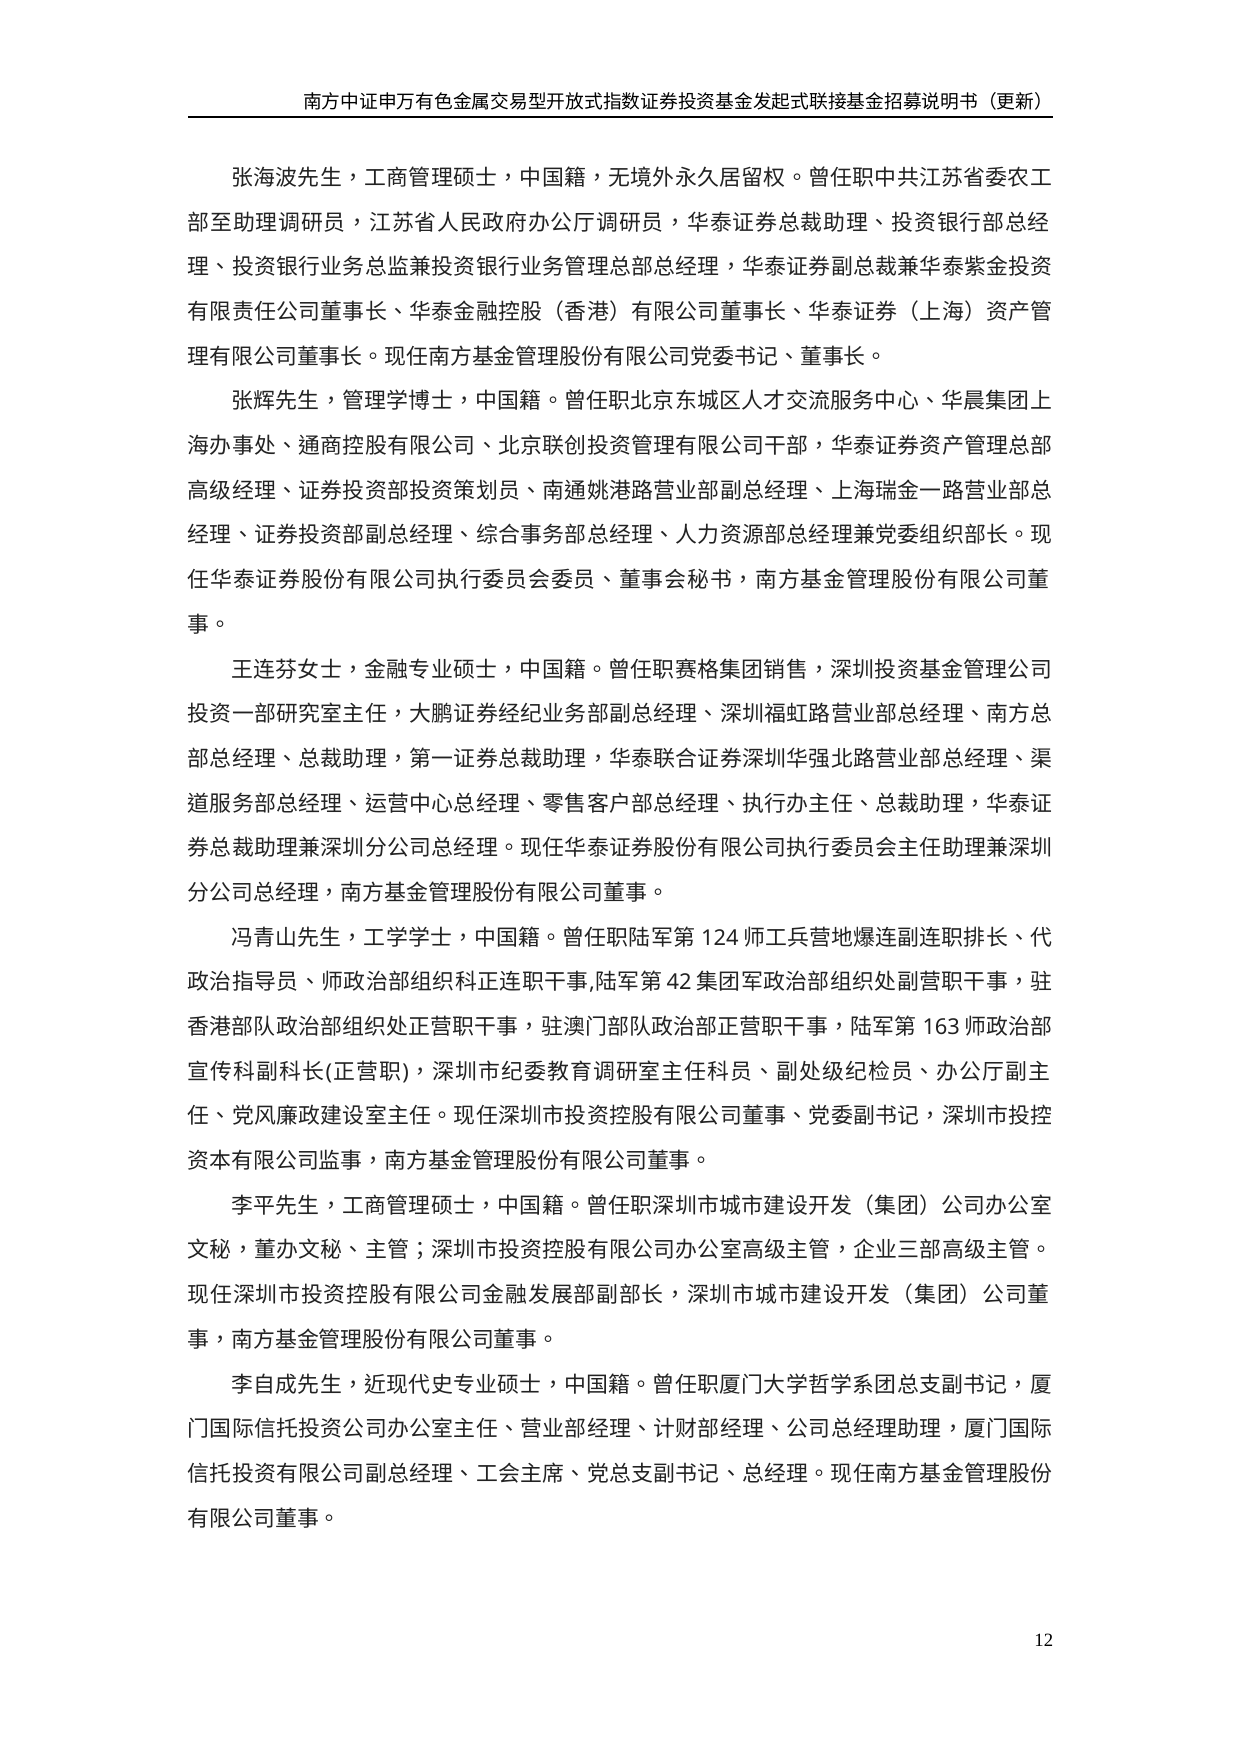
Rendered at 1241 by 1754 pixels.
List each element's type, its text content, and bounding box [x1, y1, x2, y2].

text 王连芬女士，金融专业硕士，中国籍。曾任职赛格集团销售，深圳投资基金管理公司投资一部研究室主任，大鹏证券经纪业务部副总经理、深圳福虹路营业部总经理、南方总部总经理、总裁助理，第一证券总裁助理，华泰联合证券深圳华强北路营业部总经理、渠道服务部总经理、运营中心总经理、零售客户部总经理、执行办主任、总裁助理，华泰证券总裁助理兼深圳分公司总经理。现任华泰证券股份有限公司执行委员会主任助理兼深圳分公司总经理，南方基金管理股份有限公司董事。 [187, 653, 1053, 907]
text 李平先生，工商管理硕士，中国籍。曾任职深圳市城市建设开发（集团）公司办公室文秘，董办文秘、主管；深圳市投资控股有限公司办公室高级主管，企业三部高级主管。现任深圳市投资控股有限公司金融发展部副部长，深圳市城市建设开发（集团）公司董事，南方基金管理股份有限公司董事。 [187, 1190, 1053, 1354]
text 冯青山先生，工学学士，中国籍。曾任职陆军第124师工兵营地爆连副连职排长、代政治指导员、师政治部组织科正连职干事,陆军第42集团军政治部组织处副营职干事，驻香港部队政治部组织处正营职干事，驻澳门部队政治部正营职干事，陆军第163师政治部宣传科副科长(正营职)，深圳市纪委教育调研室主任科员、副处级纪检员、办公厅副主任、党风廉政建设室主任。现任深圳市投资控股有限公司董事、党委副书记，深圳市投控资本有限公司监事，南方基金管理股份有限公司董事。 [187, 922, 1053, 1175]
text 张辉先生，管理学博士，中国籍。曾任职北京东城区人才交流服务中心、华晨集团上海办事处、通商控股有限公司、北京联创投资管理有限公司干部，华泰证券资产管理总部高级经理、证券投资部投资策划员、南通姚港路营业部副总经理、上海瑞金一路营业部总经理、证券投资部副总经理、综合事务部总经理、人力资源部总经理兼党委组织部长。现任华泰证券股份有限公司执行委员会委员、董事会秘书，南方基金管理股份有限公司董事。 [187, 385, 1053, 639]
text 张海波先生，工商管理硕士，中国籍，无境外永久居留权。曾任职中共江苏省委农工部至助理调研员，江苏省人民政府办公厅调研员，华泰证券总裁助理、投资银行部总经理、投资银行业务总监兼投资银行业务管理总部总经理，华泰证券副总裁兼华泰紫金投资有限责任公司董事长、华泰金融控股（香港）有限公司董事长、华泰证券（上海）资产管理有限公司董事长。现任南方基金管理股份有限公司党委书记、董事长。 [187, 162, 1053, 371]
text 李自成先生，近现代史专业硕士，中国籍。曾任职厦门大学哲学系团总支副书记，厦门国际信托投资公司办公室主任、营业部经理、计财部经理、公司总经理助理，厦门国际信托投资有限公司副总经理、工会主席、党总支副书记、总经理。现任南方基金管理股份有限公司董事。 [187, 1368, 1053, 1532]
